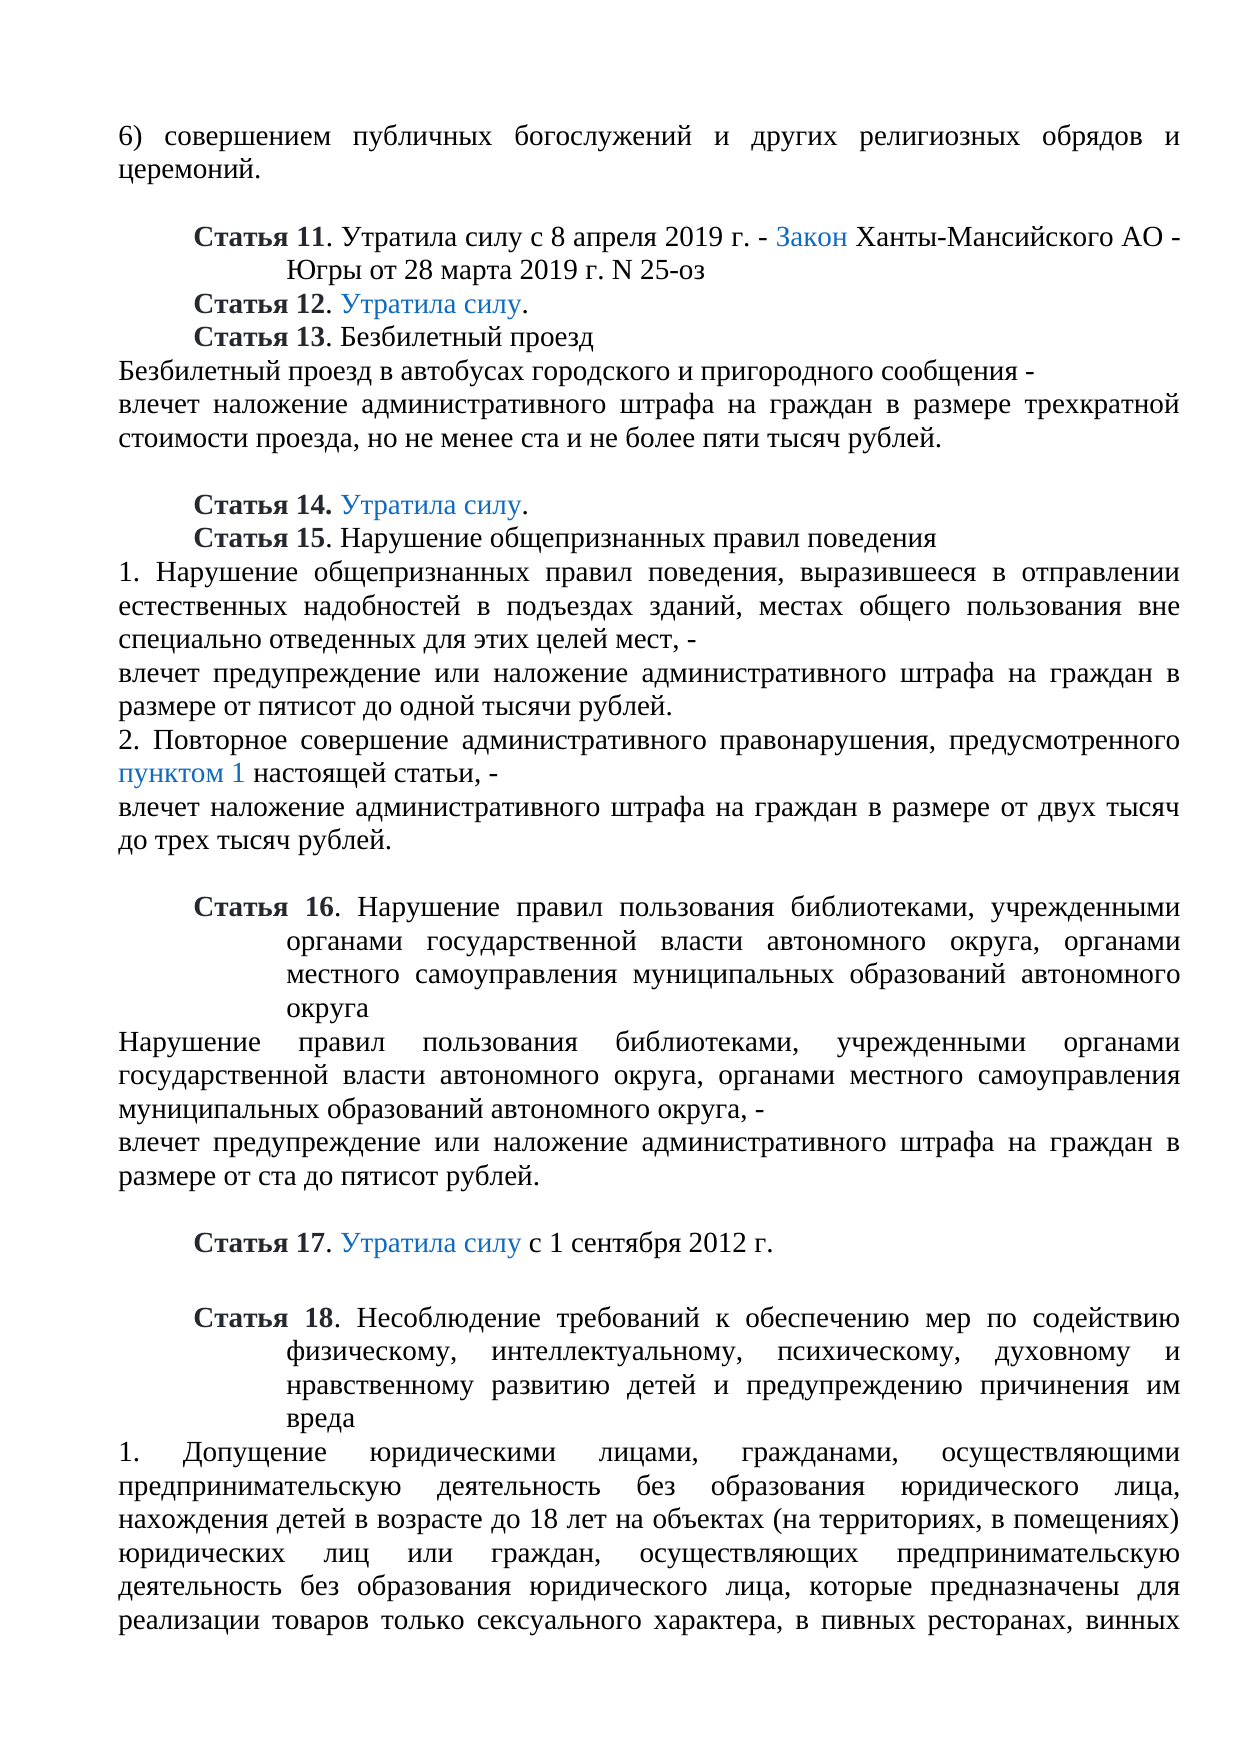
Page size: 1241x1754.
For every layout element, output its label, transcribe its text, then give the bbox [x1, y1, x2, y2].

text Статья 17. Утратила силу с 1 сентября 2012 г. [193, 1225, 1181, 1258]
text влечет предупреждение или наложение административного штрафа на граждан в размере от пятисот до одной тысячи рублей. [118, 655, 1181, 722]
text 1. Нарушение общепризнанных правил поведения, выразившееся в отправлении естественных надобностей в подъездах зданий, местах общего пользования вне специально отведенных для этих целей мест, - [118, 554, 1181, 655]
text Безбилетный проезд в автобусах городского и пригородного сообщения - [118, 353, 1181, 386]
text Нарушение правил пользования библиотеками, учрежденными органами государственной власти автономного округа, органами местного самоуправления муниципальных образований автономного округа, - [118, 1024, 1181, 1124]
text Статья 16. Нарушение правил пользования библиотеками, учрежденными органами государственной власти автономного округа, органами местного самоуправления муниципальных образований автономного округа [193, 889, 1181, 1024]
text Статья 18. Несоблюдение требований к обеспечению мер по содействию физическому, интеллектуальному, психическому, духовному и нравственному развитию детей и предупреждению причинения им вреда [193, 1300, 1181, 1434]
text Статья 13. Безбилетный проезд [193, 319, 1181, 353]
text Статья 12. Утратила силу. [193, 286, 1181, 319]
text Статья 14. Утратила силу. [193, 487, 1181, 521]
text Статья 15. Нарушение общепризнанных правил поведения [193, 521, 1181, 554]
text влечет наложение административного штрафа на граждан в размере трехкратной стоимости проезда, но не менее ста и не более пяти тысяч рублей. [118, 386, 1181, 453]
text 6) совершением публичных богослужений и других религиозных обрядов и церемоний. [118, 118, 1181, 185]
text влечет наложение административного штрафа на граждан в размере от двух тысяч до трех тысяч рублей. [118, 789, 1181, 856]
text Статья 11. Утратила силу с 8 апреля 2019 г. - Закон Ханты-Мансийского АО - Югры от 28 марта 2019 г. N 25-оз [193, 219, 1181, 286]
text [118, 1434, 1181, 1635]
text влечет предупреждение или наложение административного штрафа на граждан в размере от ста до пятисот рублей. [118, 1124, 1181, 1191]
text 2. Повторное совершение административного правонарушения, предусмотренного пунктом 1 настоящей статьи, - [118, 722, 1181, 789]
